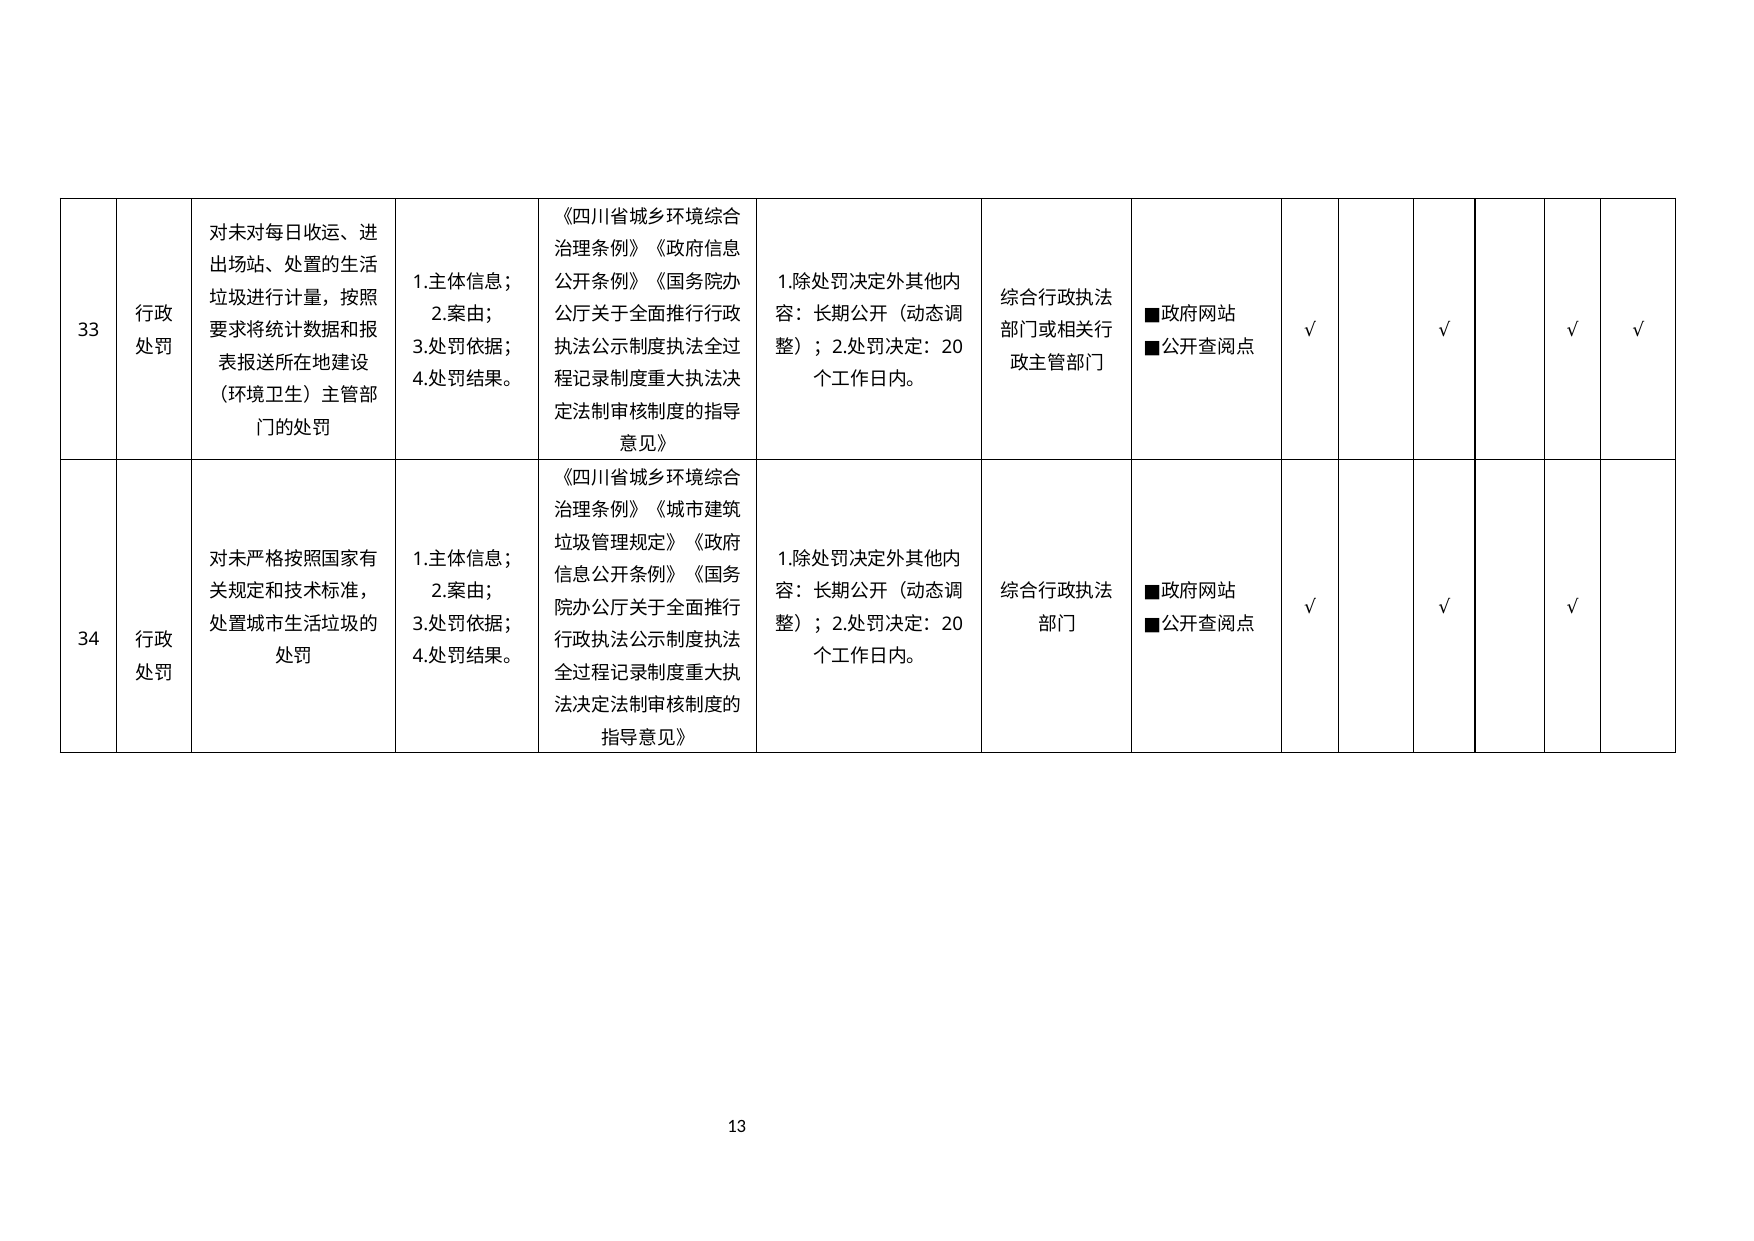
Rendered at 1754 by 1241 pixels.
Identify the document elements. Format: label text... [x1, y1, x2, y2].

table_cell ■政府网站 ■公开查阅点 [1132, 460, 1281, 752]
table_cell 1.主体信息； 2.案由； 3.处罚依据； 4.处罚结果。 [396, 460, 538, 752]
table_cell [757, 199, 981, 459]
table_cell 对未严格按照国家有关规定和技术标准，处置城市生活垃圾的处罚 [192, 460, 395, 752]
table_cell 《四川省城乡环境综合治理条例》《政府信息公开条例》《国务院办公厅关于全面推行行政执法公示制度执法全过程记录制度重大执法决定法制审核制度的指导意见》 [539, 199, 756, 459]
table_cell 33 [61, 199, 116, 459]
table_cell 行政处罚 [117, 199, 191, 459]
table_cell √ [1545, 199, 1600, 459]
table_cell √ [1282, 199, 1338, 459]
table_cell ■政府网站 ■公开查阅点 [1132, 199, 1281, 459]
table_cell 行政处罚 [117, 460, 191, 752]
table_cell √ [1545, 460, 1600, 752]
table_cell 34 [61, 460, 116, 752]
table_cell √ [1282, 460, 1338, 752]
table_cell [1476, 460, 1544, 752]
table_cell [1476, 199, 1544, 459]
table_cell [396, 199, 538, 459]
table_cell [1339, 199, 1413, 459]
table_cell 综合行政执法部门或相关行政主管部门 [982, 199, 1131, 459]
table_cell [1601, 460, 1675, 752]
table_cell 《四川省城乡环境综合治理条例》《城市建筑垃圾管理规定》《政府信息公开条例》《国务院办公厅关于全面推行行政执法公示制度执法全过程记录制度重大执法决定法制审核制度的指导意见》 [539, 460, 756, 752]
table_cell √ [1414, 199, 1474, 459]
table_cell 对未对每日收运、进出场站、处置的生活垃圾进行计量，按照要求将统计数据和报表报送所在地建设（环境卫生）主管部门的处罚 [192, 199, 395, 459]
table_cell 综合行政执法部门 [982, 460, 1131, 752]
table_cell [1339, 460, 1413, 752]
table_cell 1.除处罚决定外其他内容：长期公开（动态调整）；2.处罚决定：20个工作日内。 [757, 460, 981, 752]
table_cell √ [1601, 199, 1675, 459]
table_cell √ [1414, 460, 1474, 752]
